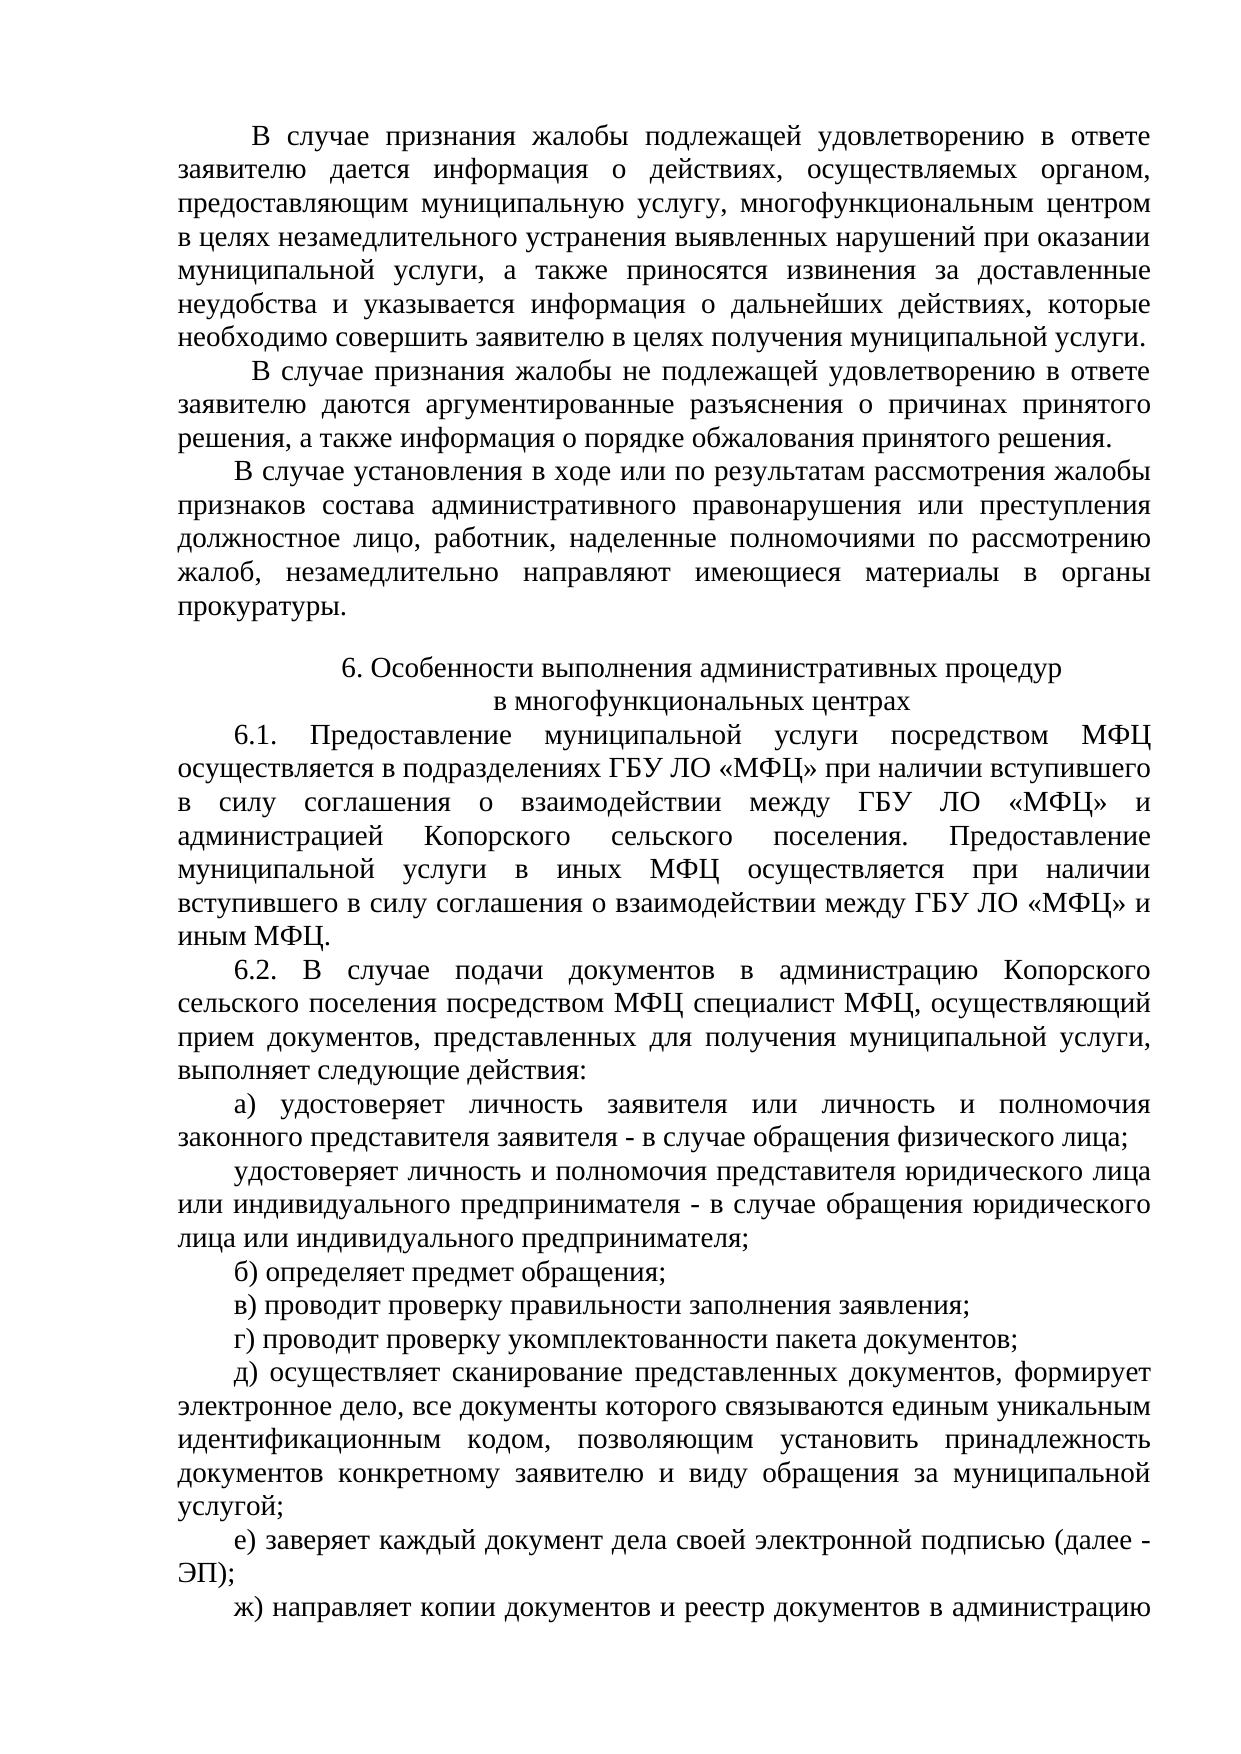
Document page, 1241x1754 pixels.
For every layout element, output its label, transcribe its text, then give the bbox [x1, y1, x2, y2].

text г) проводит проверку укомплектованности пакета документов; [177, 1321, 1152, 1354]
text удостоверяет личность и полномочия представителя юридического лица или индивидуального предпринимателя - в случае обращения юридического лица или индивидуального предпринимателя; [177, 1153, 1152, 1254]
text е) заверяет каждый документ дела своей электронной подписью (далее - ЭП); [177, 1522, 1152, 1589]
text В случае признания жалобы подлежащей удовлетворению в ответе заявителю дается информация о действиях, осуществляемых органом, предоставляющим муниципальную услугу, многофункциональным центром в целях незамедлительного устранения выявленных нарушений при оказании муниципальной услуги, а также приносятся извинения за доставленные неудобства и указывается информация о дальнейших действиях, которые необходимо совершить заявителю в целях получения муниципальной услуги. [177, 118, 1152, 353]
text д) осуществляет сканирование представленных документов, формирует электронное дело, все документы которого связываются единым уникальным идентификационным кодом, позволяющим установить принадлежность документов конкретному заявителю и виду обращения за муниципальной услугой; [177, 1354, 1152, 1522]
text в) проводит проверку правильности заполнения заявления; [177, 1287, 1152, 1321]
text В случае признания жалобы не подлежащей удовлетворению в ответе заявителю даются аргументированные разъяснения о причинах принятого решения, а также информация о порядке обжалования принятого решения. [177, 353, 1152, 453]
text 6.2. В случае подачи документов в администрацию Копорского сельского поселения посредством МФЦ специалист МФЦ, осуществляющий прием документов, представленных для получения муниципальной услуги, выполняет следующие действия: [177, 952, 1152, 1086]
text 6. Особенности выполнения административных процедур [177, 650, 1152, 683]
text В случае установления в ходе или по результатам рассмотрения жалобы признаков состава административного правонарушения или преступления должностное лицо, работник, наделенные полномочиями по рассмотрению жалоб, незамедлительно направляют имеющиеся материалы в органы прокуратуры. [177, 453, 1152, 621]
text а) удостоверяет личность заявителя или личность и полномочия законного представителя заявителя - в случае обращения физического лица; [177, 1086, 1152, 1153]
text 6.1. Предоставление муниципальной услуги посредством МФЦ осуществляется в подразделениях ГБУ ЛО «МФЦ» при наличии вступившего в силу соглашения о взаимодействии между ГБУ ЛО «МФЦ» и администрацией Копорского сельского поселения. Предоставление муниципальной услуги в иных МФЦ осуществляется при наличии вступившего в силу соглашения о взаимодействии между ГБУ ЛО «МФЦ» и иным МФЦ. [177, 717, 1152, 952]
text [177, 1589, 1152, 1623]
text в многофункциональных центрах [177, 683, 1152, 717]
text б) определяет предмет обращения; [177, 1254, 1152, 1287]
